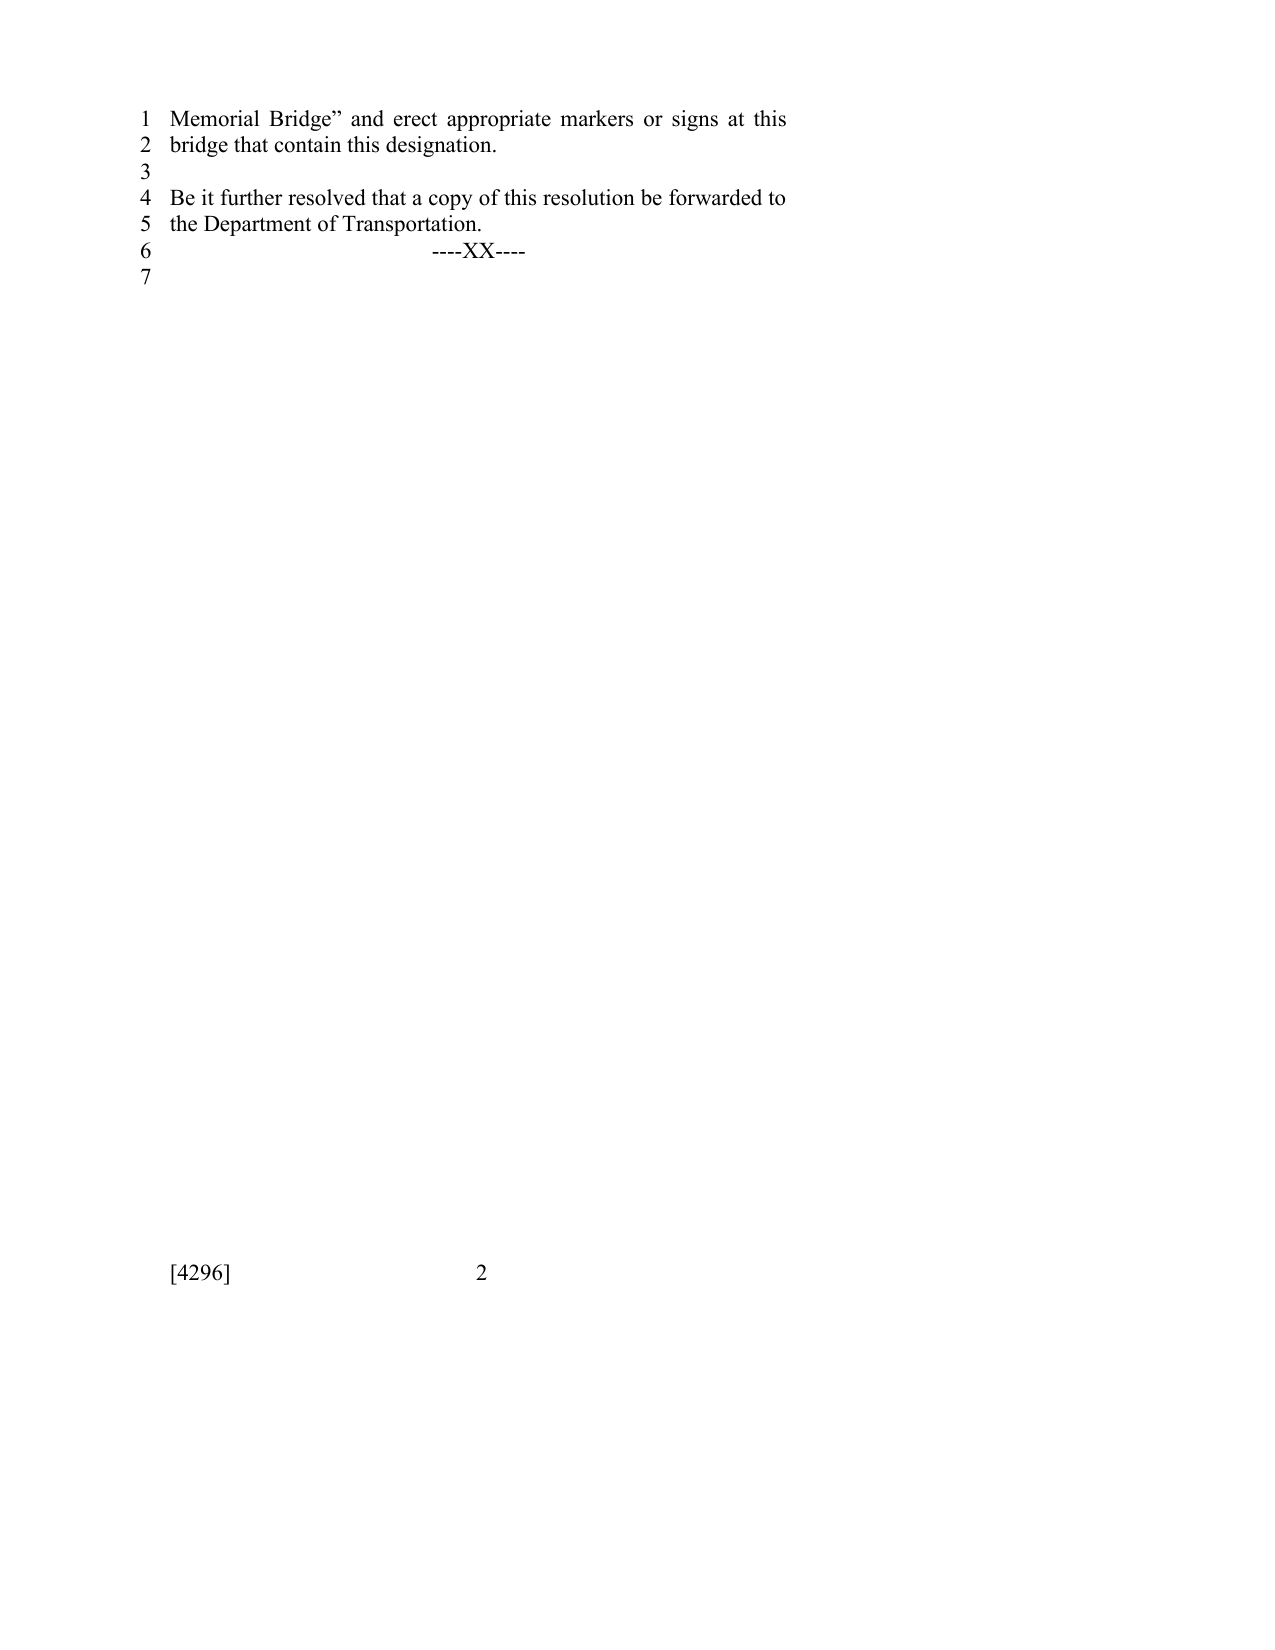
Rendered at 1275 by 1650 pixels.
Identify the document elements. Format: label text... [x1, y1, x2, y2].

text Be it further resolved that a copy of this resolution be forwarded to the Department of Transportation. [169, 184, 787, 237]
text ----XX---- [169, 237, 787, 263]
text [169, 105, 787, 158]
